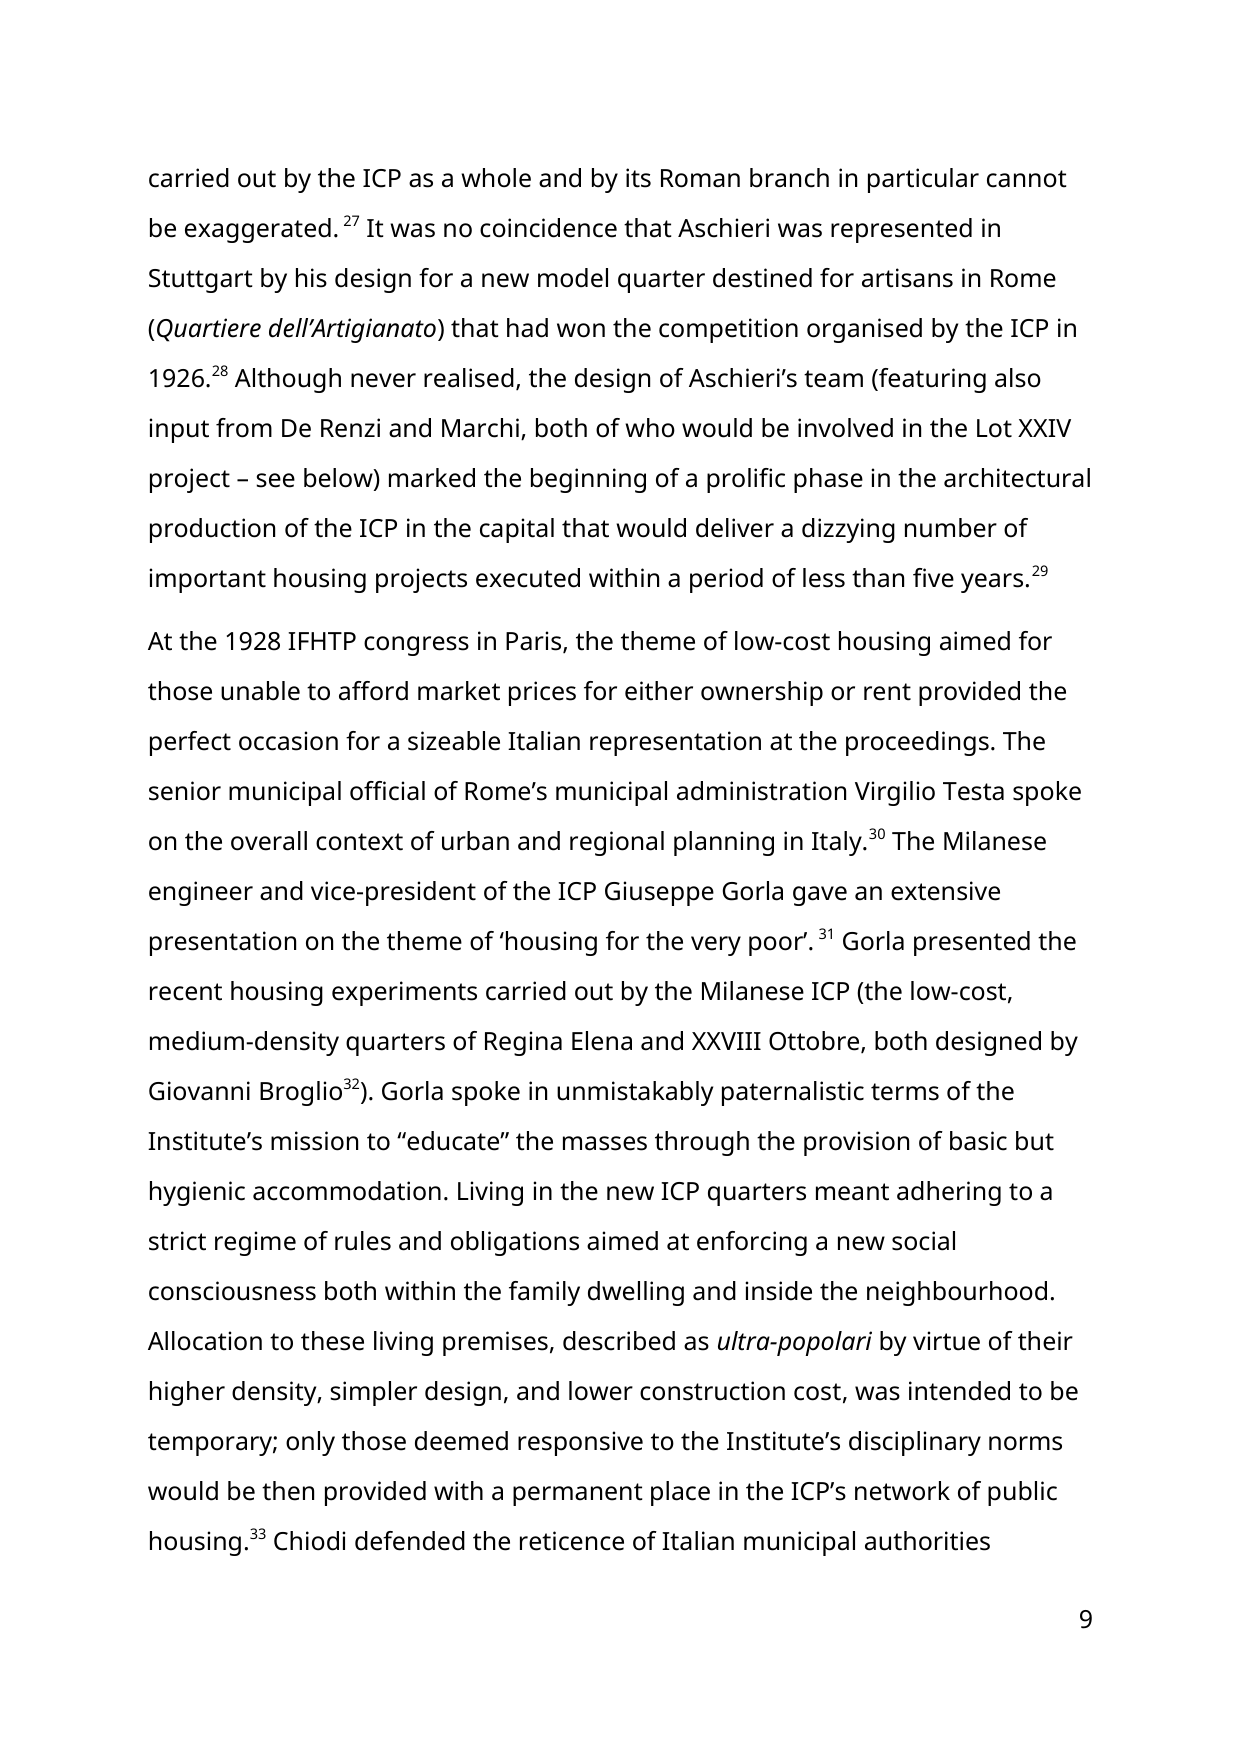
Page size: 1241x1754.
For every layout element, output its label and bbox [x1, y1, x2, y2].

text [148, 148, 1093, 598]
text [148, 610, 1093, 1560]
